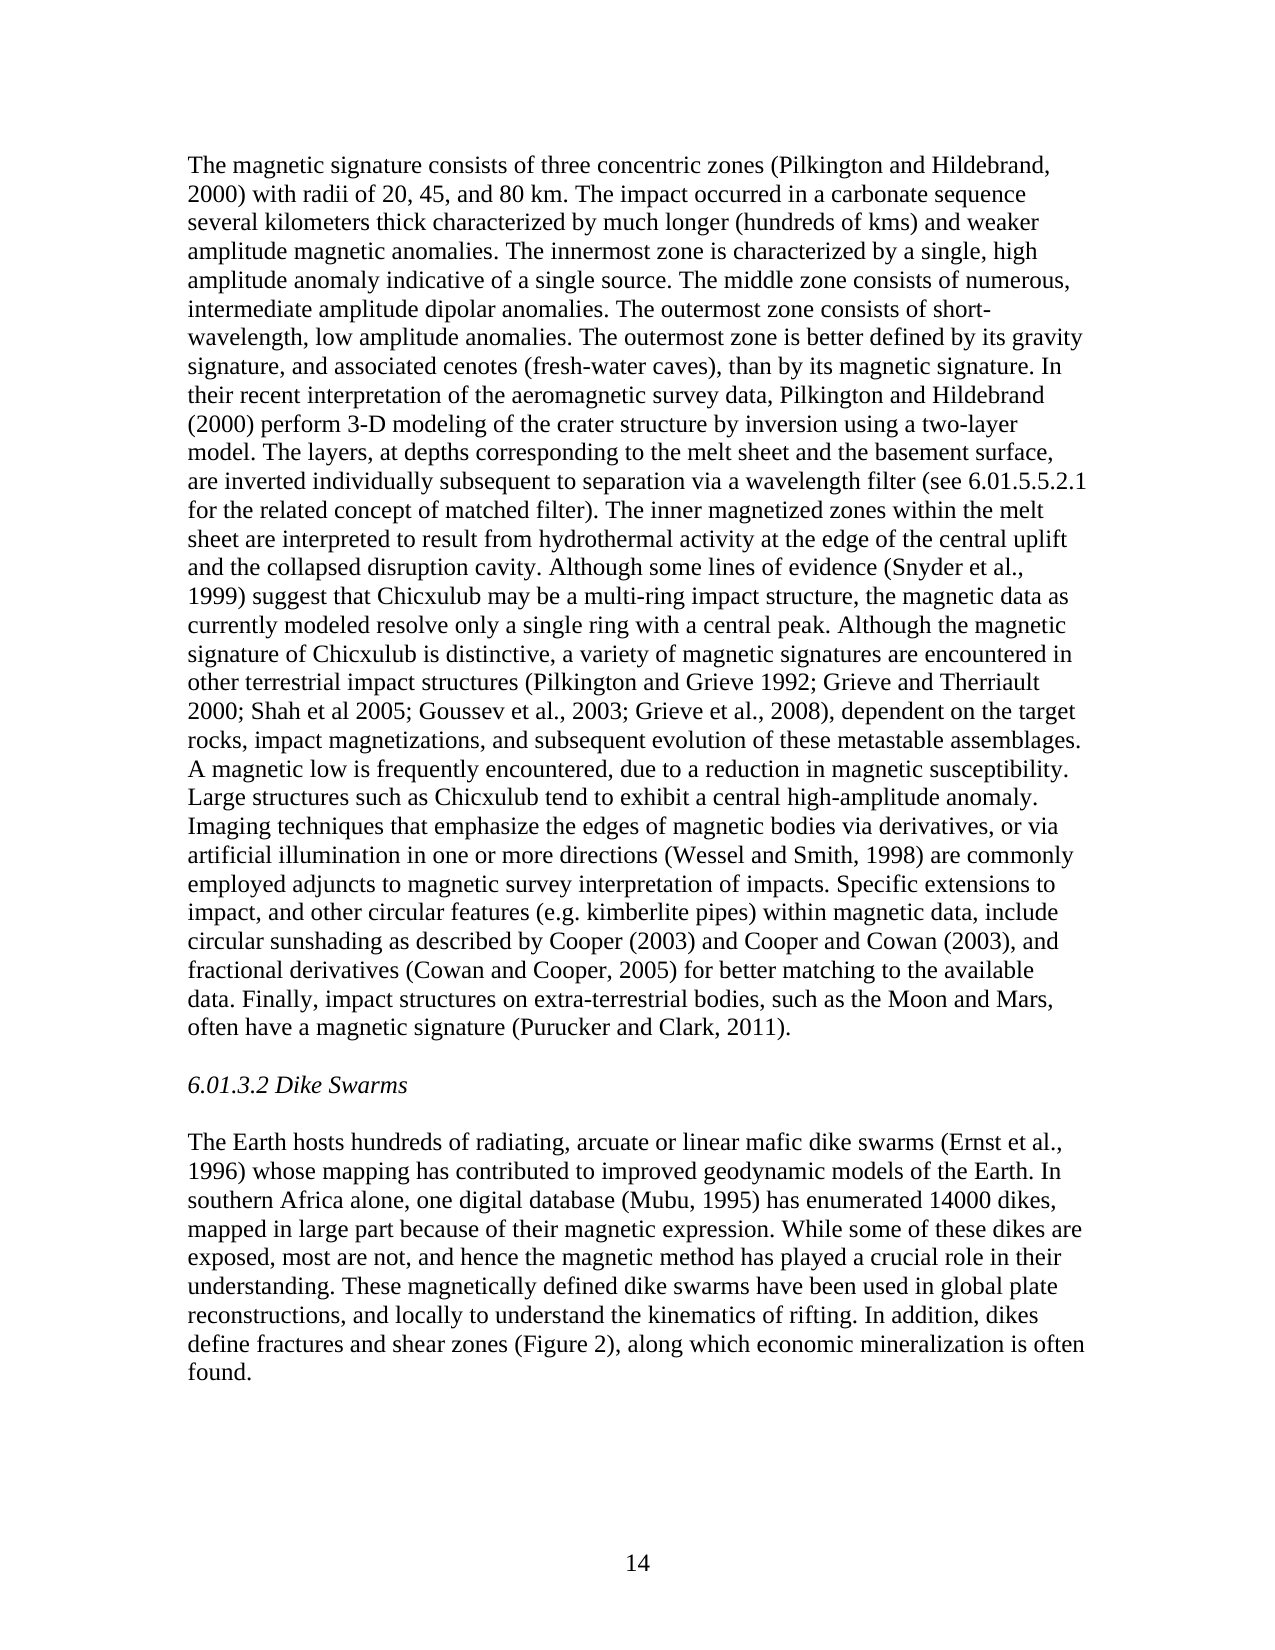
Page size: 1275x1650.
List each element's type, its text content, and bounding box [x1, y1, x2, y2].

text The magnetic signature consists of three concentric zones (Pilkington and Hildebrand, 2000) with radii of 20, 45, and 80 km. The impact occurred in a carbonate sequence several kilometers thick characterized by much longer (hundreds of kms) and weaker amplitude magnetic anomalies. The innermost zone is characterized by a single, high amplitude anomaly indicative of a single source. The middle zone consists of numerous, intermediate amplitude dipolar anomalies. The outermost zone consists of short-wavelength, low amplitude anomalies. The outermost zone is better defined by its gravity signature, and associated cenotes (fresh-water caves), than by its magnetic signature. In their recent interpretation of the aeromagnetic survey data, Pilkington and Hildebrand (2000) perform 3-D modeling of the crater structure by inversion using a two-layer model. The layers, at depths corresponding to the melt sheet and the basement surface, are inverted individually subsequent to separation via a wavelength filter (see 6.01.5.5.2. for the related concept of matched filter). The inner magnetized zones within the melt sheet are interpreted to result from hydrothermal activity at the edge of the central uplift and the collapsed disruption cavity. Although some lines of evidence (Snyder et al., 1999) suggest that Chicxulub may be a multi-ring impact structure, the magnetic data as currently modeled resolve only a single ring with a central peak. Although the magnetic signature of Chicxulub is distinctive, a variety of magnetic signatures are encountered in other terrestrial impact structures (Pilkington and Grieve 1992; Grieve and Therriault 2000; Shah et al 2005; Goussev et al., 2003), dependent on the target rocks, impact magnetizations, and subsequent evolution of these metastable assemblages. A magnetic low is frequently encountered, due to a reduction in magnetic susceptibility. Large structures such as Chicxulub tend to exhibit a central high-amplitude anomaly. Imaging techniques that emphasize the edges of magnetic bodies via derivatives, or via artificial illumination in one or more directions (Wessel and Smith, 1998) are commonly employed adjuncts to magnetic survey interpretation of impacts. Specific extensions to impact, and other circular features (e.g. kimberlite pipes) within magnetic data, circular sunshading as described by Cooper (2003) and Cooper and Cowan (2003), and fractional derivatives (Cowan and Cooper, 2005) for better matching to the available data. [187, 150, 1087, 1041]
text The Earth hosts hundreds of radiating, arcuate or linear mafic dike swarms (Ernst et al., 1996) whose mapping has contributed to improved geodynamic models of the Earth. In southern Africa alone, one digital database (Mubu, 1995) has enumerated 14000 dikes, mapped in large part because of their magnetic expression. While some of these dikes are exposed, most are not, and hence the magnetic method has played a crucial role in their understanding. These magnetically defined dike swarms have been used in global plate reconstructions, and locally to understand the kinematics of rifting. In addition, dikes define fractures and shear zones (Figure 2), along which economic mineralization is often found. [187, 1127, 1087, 1386]
text 6.01.3.2 Dike Swarms [187, 1070, 1087, 1099]
